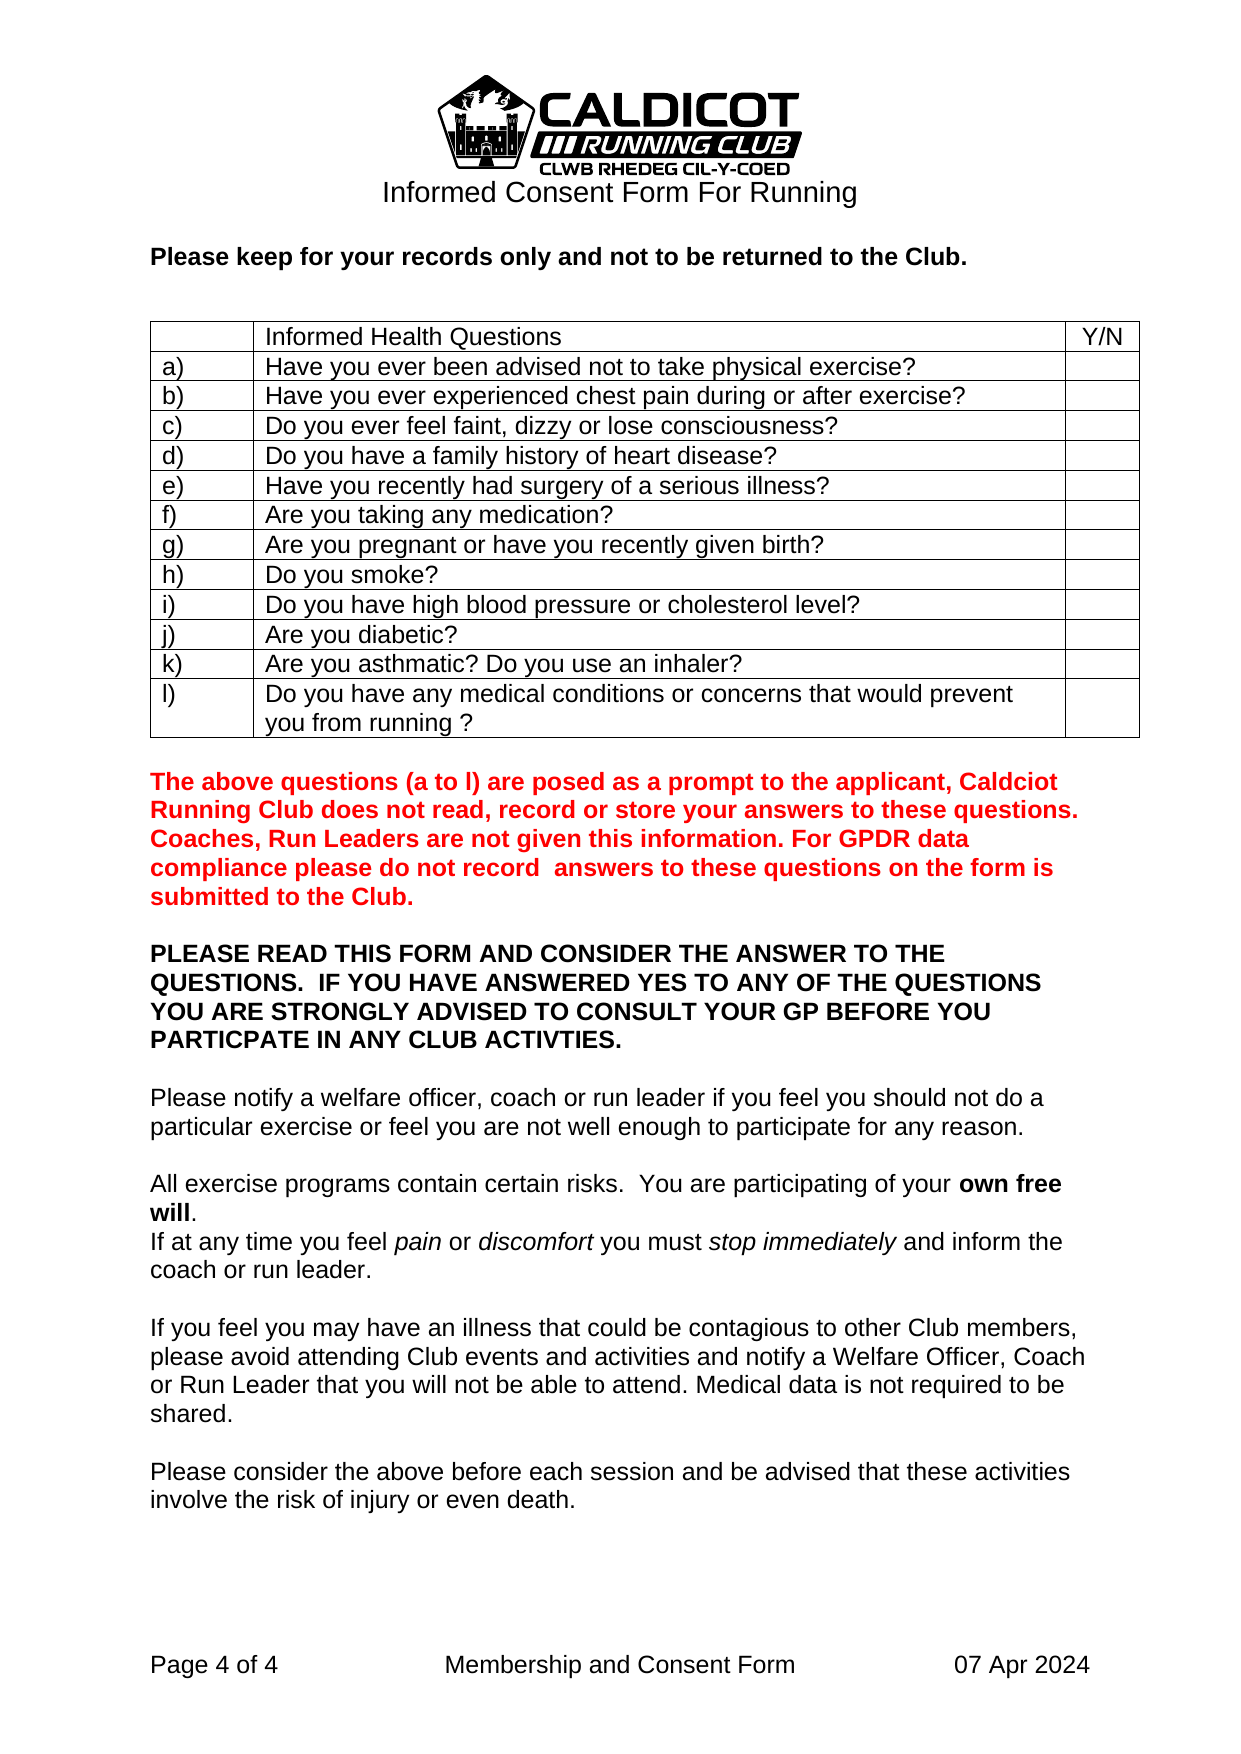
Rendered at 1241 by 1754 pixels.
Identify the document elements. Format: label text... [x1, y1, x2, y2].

table_cell d) [151, 441, 253, 470]
table_cell [1066, 352, 1139, 380]
table_cell k) [151, 650, 253, 678]
table_cell Have you ever been advised not to take physical exercise? [254, 352, 1065, 380]
table_header Y/N [1066, 322, 1139, 351]
table_cell [1066, 441, 1139, 470]
table_cell Are you pregnant or have you recently given birth? [254, 530, 1065, 559]
table_cell [1066, 381, 1139, 410]
table_cell c) [151, 411, 253, 440]
text If you feel you may have an illness that could be contagious to other Club members, please avoid attending Club events and activities and notify a Welfare Officer, Coach or Run Leader that you will not be able to attend. Medical data is not required to be shared. [150, 1313, 1090, 1428]
table_cell Are you taking any medication? [254, 501, 1065, 529]
table_cell a) [151, 352, 253, 380]
table_header Informed Health Questions [254, 322, 1065, 351]
table_cell [1066, 411, 1139, 440]
table_cell i) [151, 590, 253, 619]
table_cell [1066, 501, 1139, 529]
table_cell [1066, 590, 1139, 619]
table_cell [1066, 679, 1139, 737]
table_cell g) [151, 530, 253, 559]
text Informed Consent Form For Running [150, 175, 1090, 209]
table_cell Have you ever experienced chest pain during or after exercise? [254, 381, 1065, 410]
text PLEASE READ THIS FORM AND CONSIDER THE ANSWER TO THE QUESTIONS. IF YOU HAVE ANSWERED YES TO ANY OF THE QUESTIONS YOU ARE STRONGLY ADVISED TO CONSULT YOUR GP BEFORE YOU PARTICPATE IN ANY CLUB ACTIVTIES. [150, 939, 1090, 1054]
text Please consider the above before each session and be advised that these activities involve the risk of injury or even death. [150, 1457, 1090, 1514]
text Please notify a welfare officer, coach or run leader if you feel you should not do a particular exercise or feel you are not well enough to participate for any reason. [150, 1083, 1090, 1140]
table_cell Are you asthmatic? Do you use an inhaler? [254, 650, 1065, 678]
table_cell Do you have any medical conditions or concerns that would prevent you from running ? [254, 679, 1065, 737]
table_cell b) [151, 381, 253, 410]
table_cell h) [151, 560, 253, 589]
text Please keep for your records only and not to be returned to the Club. [150, 242, 1090, 270]
text If at any time you feel pain or discomfort you must stop immediately and inform the coach or run leader. [150, 1227, 1090, 1284]
table_cell [1066, 650, 1139, 678]
table_header [151, 322, 253, 351]
table_cell Do you ever feel faint, dizzy or lose consciousness? [254, 411, 1065, 440]
table_cell [1066, 560, 1139, 589]
table_cell Are you diabetic? [254, 620, 1065, 648]
text The above questions (a to l) are posed as a prompt to the applicant, Caldciot Running Club does not read, record or store your answers to these questions. Coaches, Run Leaders are not given this information. For GPDR data compliance please do not record answers to these questions on the form is submitted to the Club. [150, 767, 1090, 910]
table_cell e) [151, 471, 253, 499]
table_cell [1066, 471, 1139, 499]
table_cell Have you recently had surgery of a serious illness? [254, 471, 1065, 499]
table_cell l) [151, 679, 253, 737]
table_cell j) [151, 620, 253, 648]
text All exercise programs contain certain risks. You are participating of your own free will. [150, 1169, 1090, 1227]
table_cell f) [151, 501, 253, 529]
table_cell Do you have high blood pressure or cholesterol level? [254, 590, 1065, 619]
table_cell [1066, 620, 1139, 648]
table_cell Do you smoke? [254, 560, 1065, 589]
table_cell Do you have a family history of heart disease? [254, 441, 1065, 470]
table_cell [1066, 530, 1139, 559]
